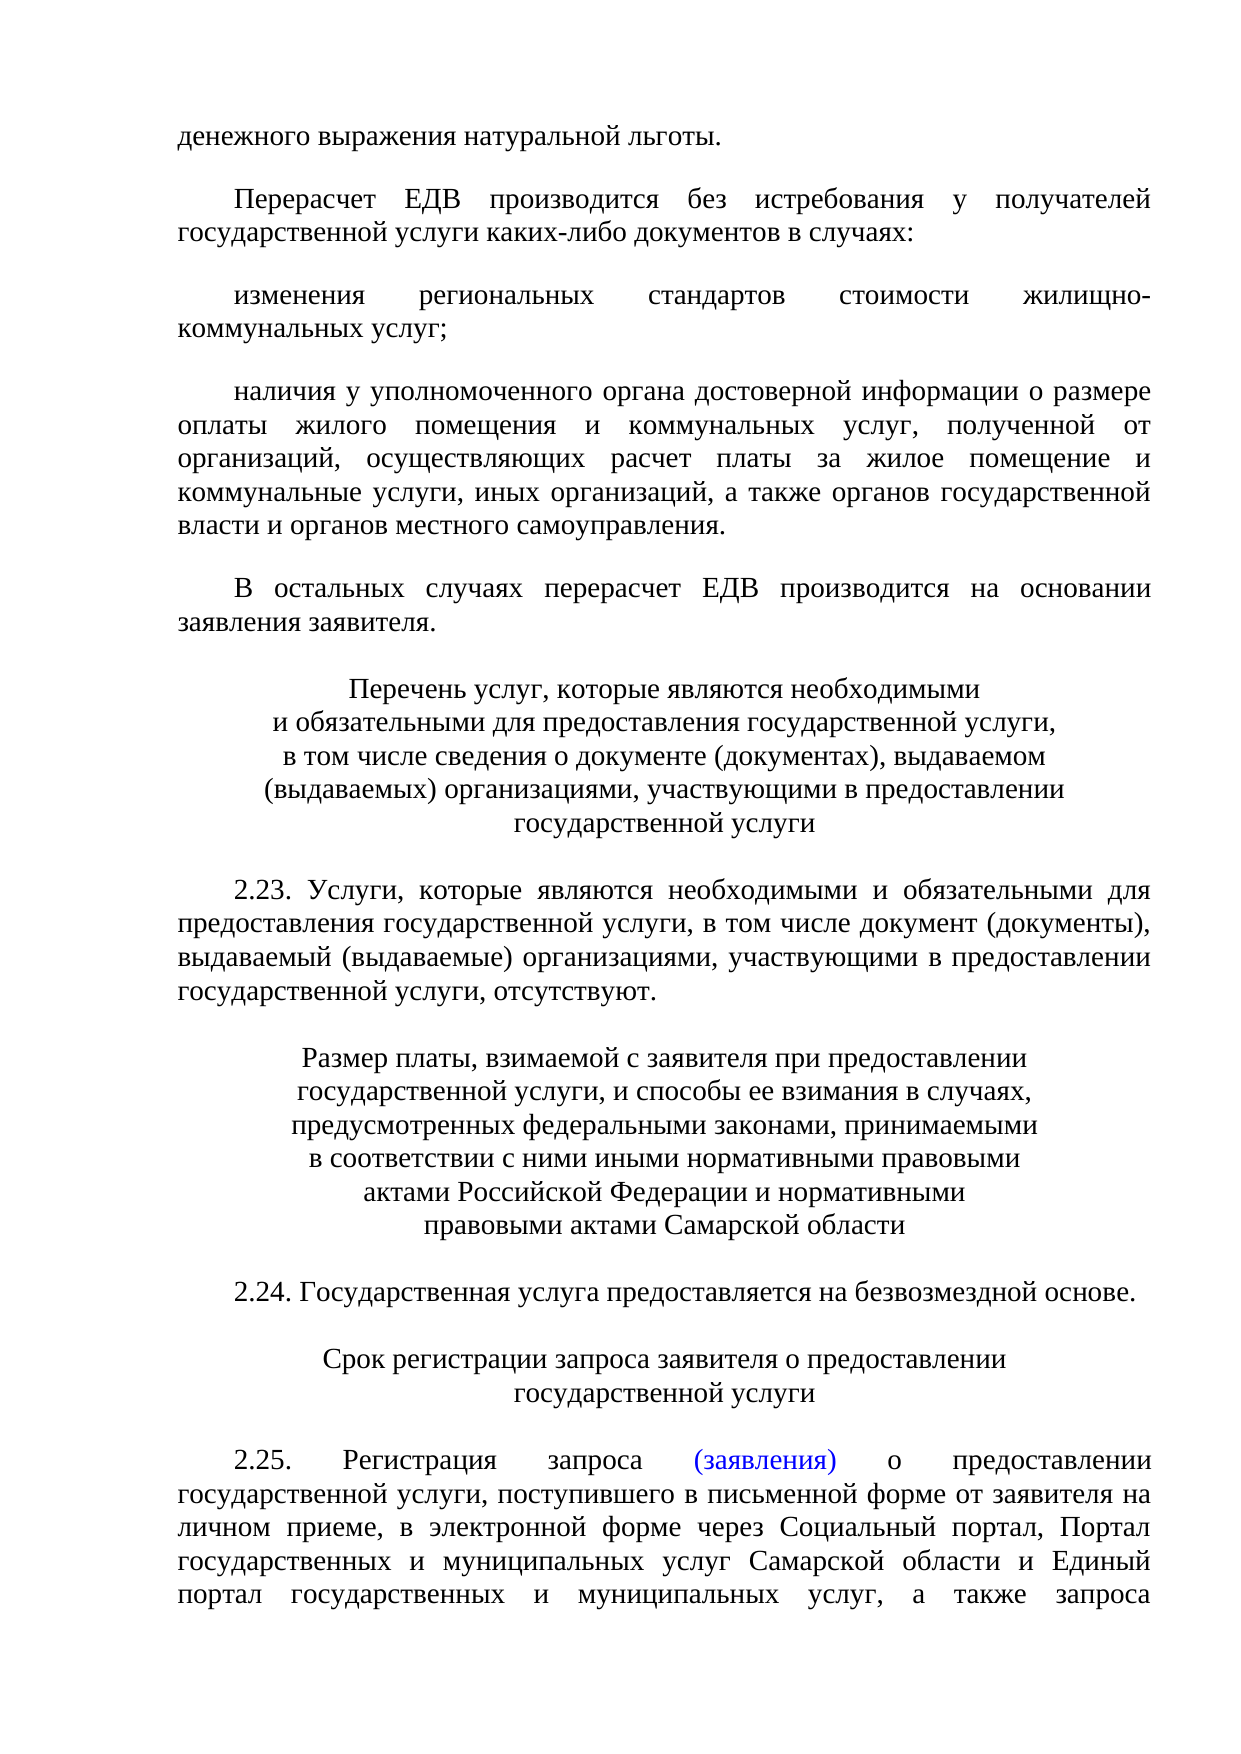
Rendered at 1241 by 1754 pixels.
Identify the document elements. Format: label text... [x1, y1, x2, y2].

text наличия у уполномоченного органа достоверной информации о размере оплаты жилого помещения и коммунальных услуг, полученной от организаций, осуществляющих расчет платы за жилое помещение и коммунальные услуги, иных организаций, а также органов государственной власти и органов местного самоуправления. [177, 373, 1152, 541]
text 2.24. Государственная услуга предоставляется на безвозмездной основе. [177, 1274, 1152, 1308]
text Размер платы, взимаемой с заявителя при предоставлении [177, 1040, 1152, 1073]
text и обязательными для предоставления государственной услуги, [177, 704, 1152, 738]
text изменения региональных стандартов стоимости жилищно-коммунальных услуг; [177, 277, 1152, 344]
text В остальных случаях перерасчет ЕДВ производится на основании заявления заявителя. [177, 570, 1152, 637]
text предусмотренных федеральными законами, принимаемыми [177, 1107, 1152, 1140]
text правовыми актами Самарской области [177, 1207, 1152, 1241]
text государственной услуги [177, 1375, 1152, 1409]
text актами Российской Федерации и нормативными [177, 1174, 1152, 1207]
text в том числе сведения о документе (документах), выдаваемом [177, 738, 1152, 771]
text Перечень услуг, которые являются необходимыми [177, 671, 1152, 704]
text Срок регистрации запроса заявителя о предоставлении [177, 1342, 1152, 1375]
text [177, 118, 1152, 152]
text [177, 1442, 1152, 1610]
text 2.23. Услуги, которые являются необходимыми и обязательными для предоставления государственной услуги, в том числе документ (документы), выдаваемый (выдаваемые) организациями, участвующими в предоставлении государственной услуги, отсутствуют. [177, 872, 1152, 1006]
text государственной услуги [177, 805, 1152, 838]
text (выдаваемых) организациями, участвующими в предоставлении [177, 771, 1152, 805]
text в соответствии с ними иными нормативными правовыми [177, 1140, 1152, 1174]
text Перерасчет ЕДВ производится без истребования у получателей государственной услуги каких-либо документов в случаях: [177, 181, 1152, 248]
text государственной услуги, и способы ее взимания в случаях, [177, 1073, 1152, 1107]
